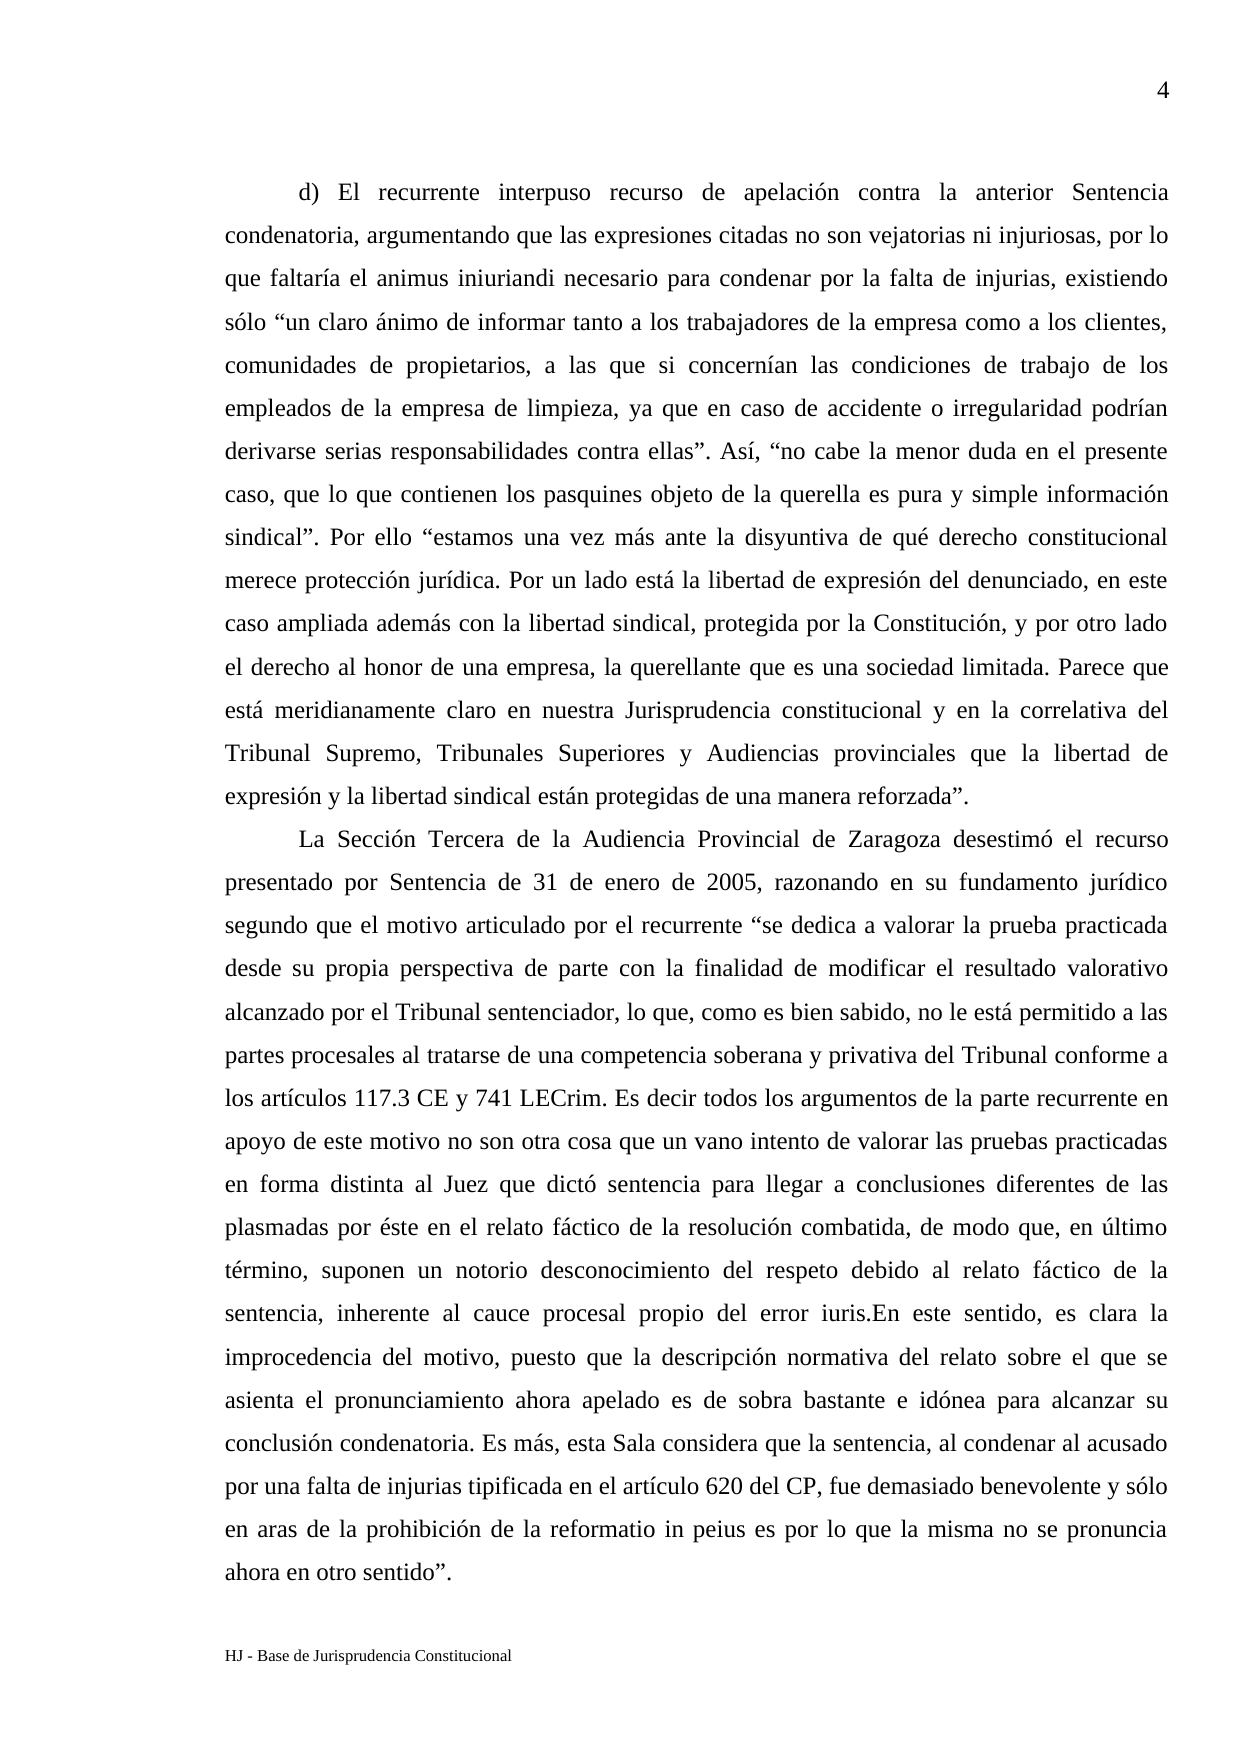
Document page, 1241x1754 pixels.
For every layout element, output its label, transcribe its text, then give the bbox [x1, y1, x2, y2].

text La Sección Tercera de la Audiencia Provincial de Zaragoza desestimó el recurso presentado por Sentencia de 31 de enero de 2005, razonando en su fundamento jurídico segundo que el motivo articulado por el recurrente “se dedica a valorar la prueba practicada desde su propia perspectiva de parte con la finalidad de modificar el resultado valorativo alcanzado por el Tribunal sentenciador, lo que, como es bien sabido, no le está permitido a las partes procesales al tratarse de una competencia soberana y privativa del Tribunal conforme a los artículos 117.3 CE y 741 LECrim. Es decir todos los argumentos de la parte recurrente en apoyo de este motivo no son otra cosa que un vano intento de valorar las pruebas practicadas en forma distinta al Juez que dictó sentencia para llegar a conclusiones diferentes de las plasmadas por éste en el relato fáctico de la resolución combatida, de modo que, en último término, suponen un notorio desconocimiento del respeto debido al relato fáctico de la sentencia, inherente al cauce procesal propio del error iuris.En este sentido, es clara la improcedencia del motivo, puesto que la descripción normativa del relato sobre el que se asienta el pronunciamiento ahora apelado es de sobra bastante e idónea para alcanzar su conclusión condenatoria. Es más, esta Sala considera que la sentencia, al condenar al acusado por una falta de injurias tipificada en el artículo 620 del CP, fue demasiado benevolente y sólo en aras de la prohibición de la reformatio in peius es por lo que la misma no se pronuncia ahora en otro sentido”. [224, 824, 1169, 1586]
text d) El recurrente interpuso recurso de apelación contra la anterior Sentencia condenatoria, argumentando que las expresiones citadas no son vejatorias ni injuriosas, por lo que faltaría el animus iniuriandi necesario para condenar por la falta de injurias, existiendo sólo “un claro ánimo de informar tanto a los trabajadores de la empresa como a los clientes, comunidades de propietarios, a las que si concernían las condiciones de trabajo de los empleados de la empresa de limpieza, ya que en caso de accidente o irregularidad podrían derivarse serias responsabilidades contra ellas”. Así, “no cabe la menor duda en el presente caso, que lo que contienen los pasquines objeto de la querella es pura y simple información sindical”. Por ello “estamos una vez más ante la disyuntiva de qué derecho constitucional merece protección jurídica. Por un lado está la libertad de expresión del denunciado, en este caso ampliada además con la libertad sindical, protegida por la Constitución, y por otro lado el derecho al honor de una empresa, la querellante que es una sociedad limitada. Parece que está meridianamente claro en nuestra Jurisprudencia constitucional y en la correlativa del Tribunal Supremo, Tribunales Superiores y Audiencias provinciales que la libertad de expresión y la libertad sindical están protegidas de una manera reforzada”. [224, 177, 1169, 810]
